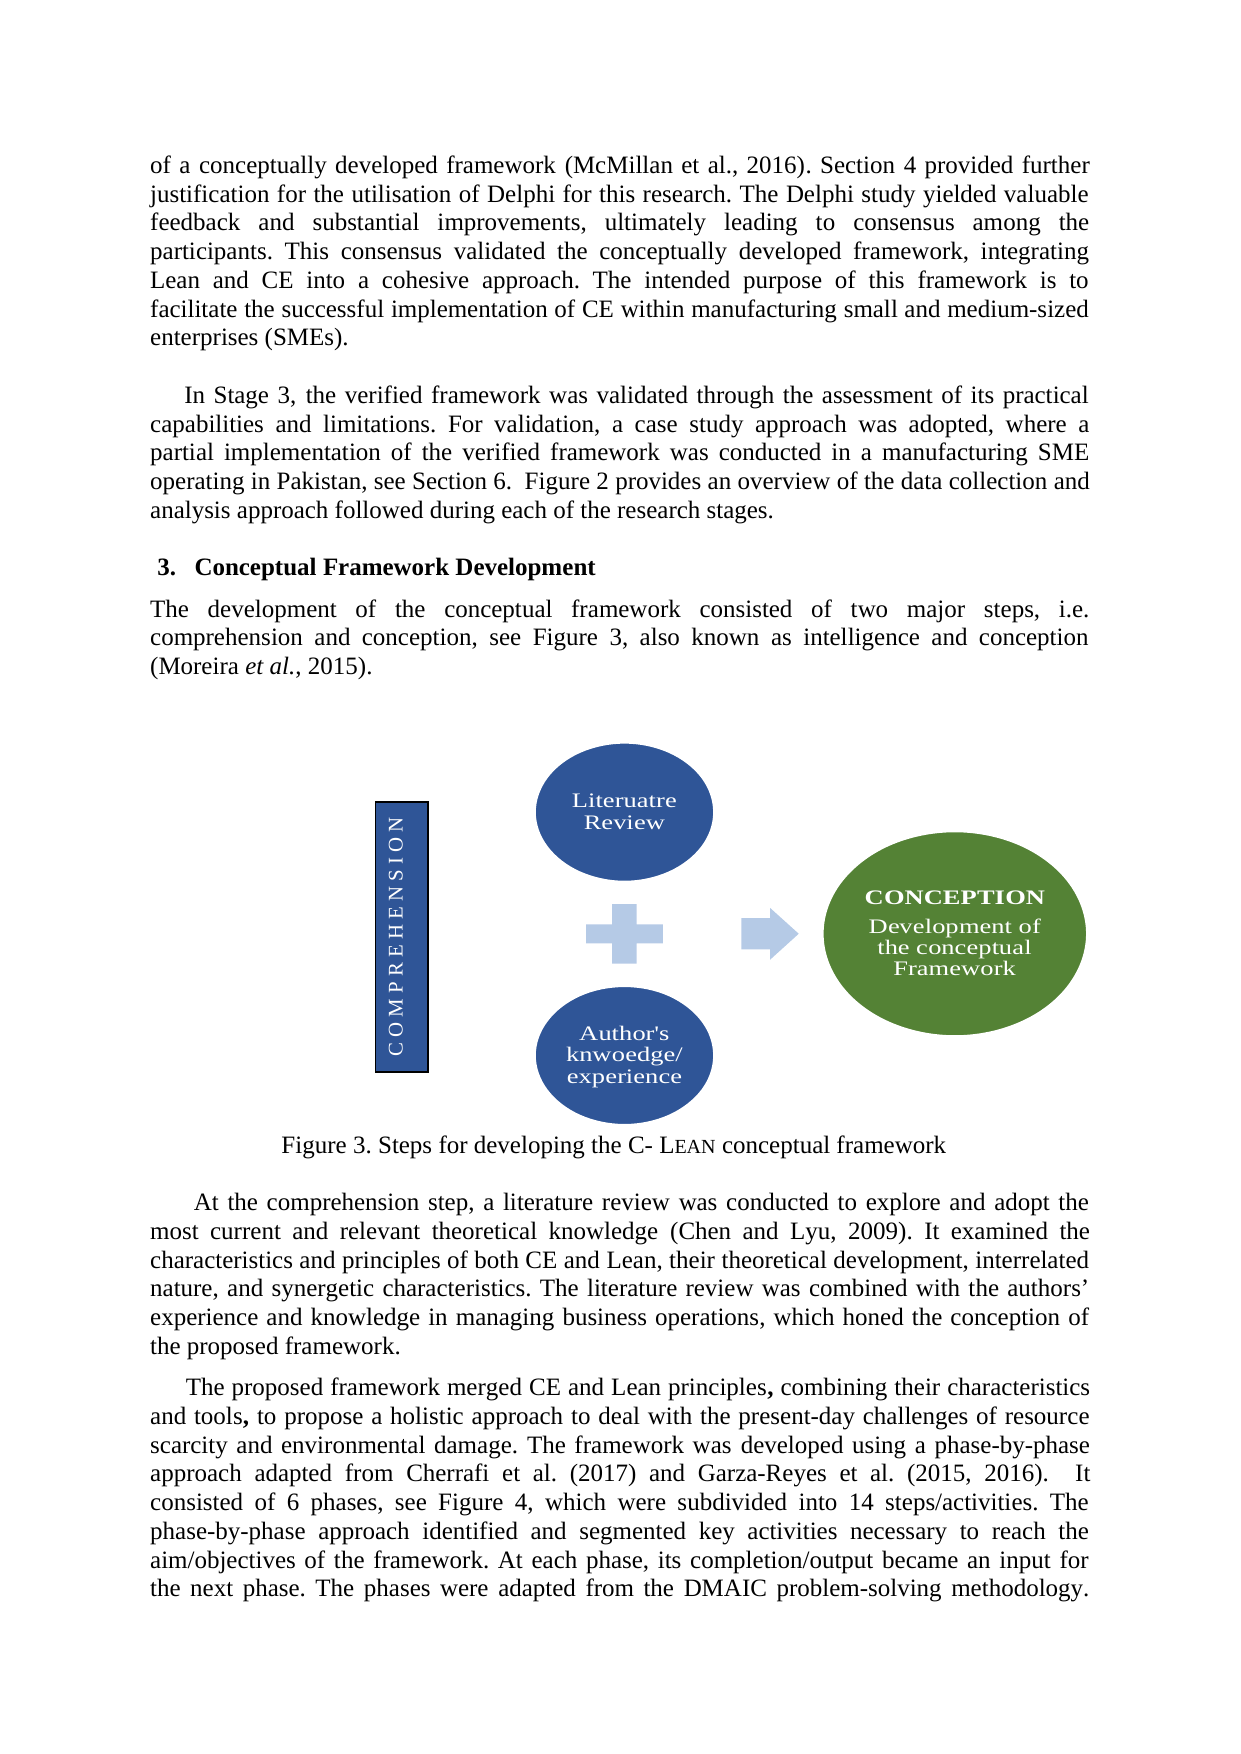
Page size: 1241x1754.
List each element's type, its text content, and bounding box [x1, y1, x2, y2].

subtitle Conceptual Framework Development [157, 552, 1090, 581]
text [150, 150, 1090, 351]
text At the comprehension step, a literature review was conducted to explore and adopt the most current and relevant theoretical knowledge (Chen and Lyu, 2009). It examined the characteristics and principles of both CE and Lean, their theoretical development, interrelated nature, and synergetic characteristics. The literature review was combined with the authors’ experience and knowledge in managing business operations, which honed the conception of the proposed framework. [150, 1187, 1090, 1360]
text In Stage 3, the verified framework was validated through the assessment of its practical capabilities and limitations. For validation, a case study approach was adopted, where a partial implementation of the verified framework was conducted in a manufacturing SME operating in Pakistan, see Section 6. Figure 2 provides an overview of the data collection and analysis approach followed during each of the research stages. [150, 380, 1090, 524]
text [150, 1372, 1090, 1602]
text The development of the conceptual framework consisted of two major steps, i.e. comprehension and conception, see Figure 3, also known as intelligence and conception (Moreira et al., 2015). [150, 594, 1090, 680]
